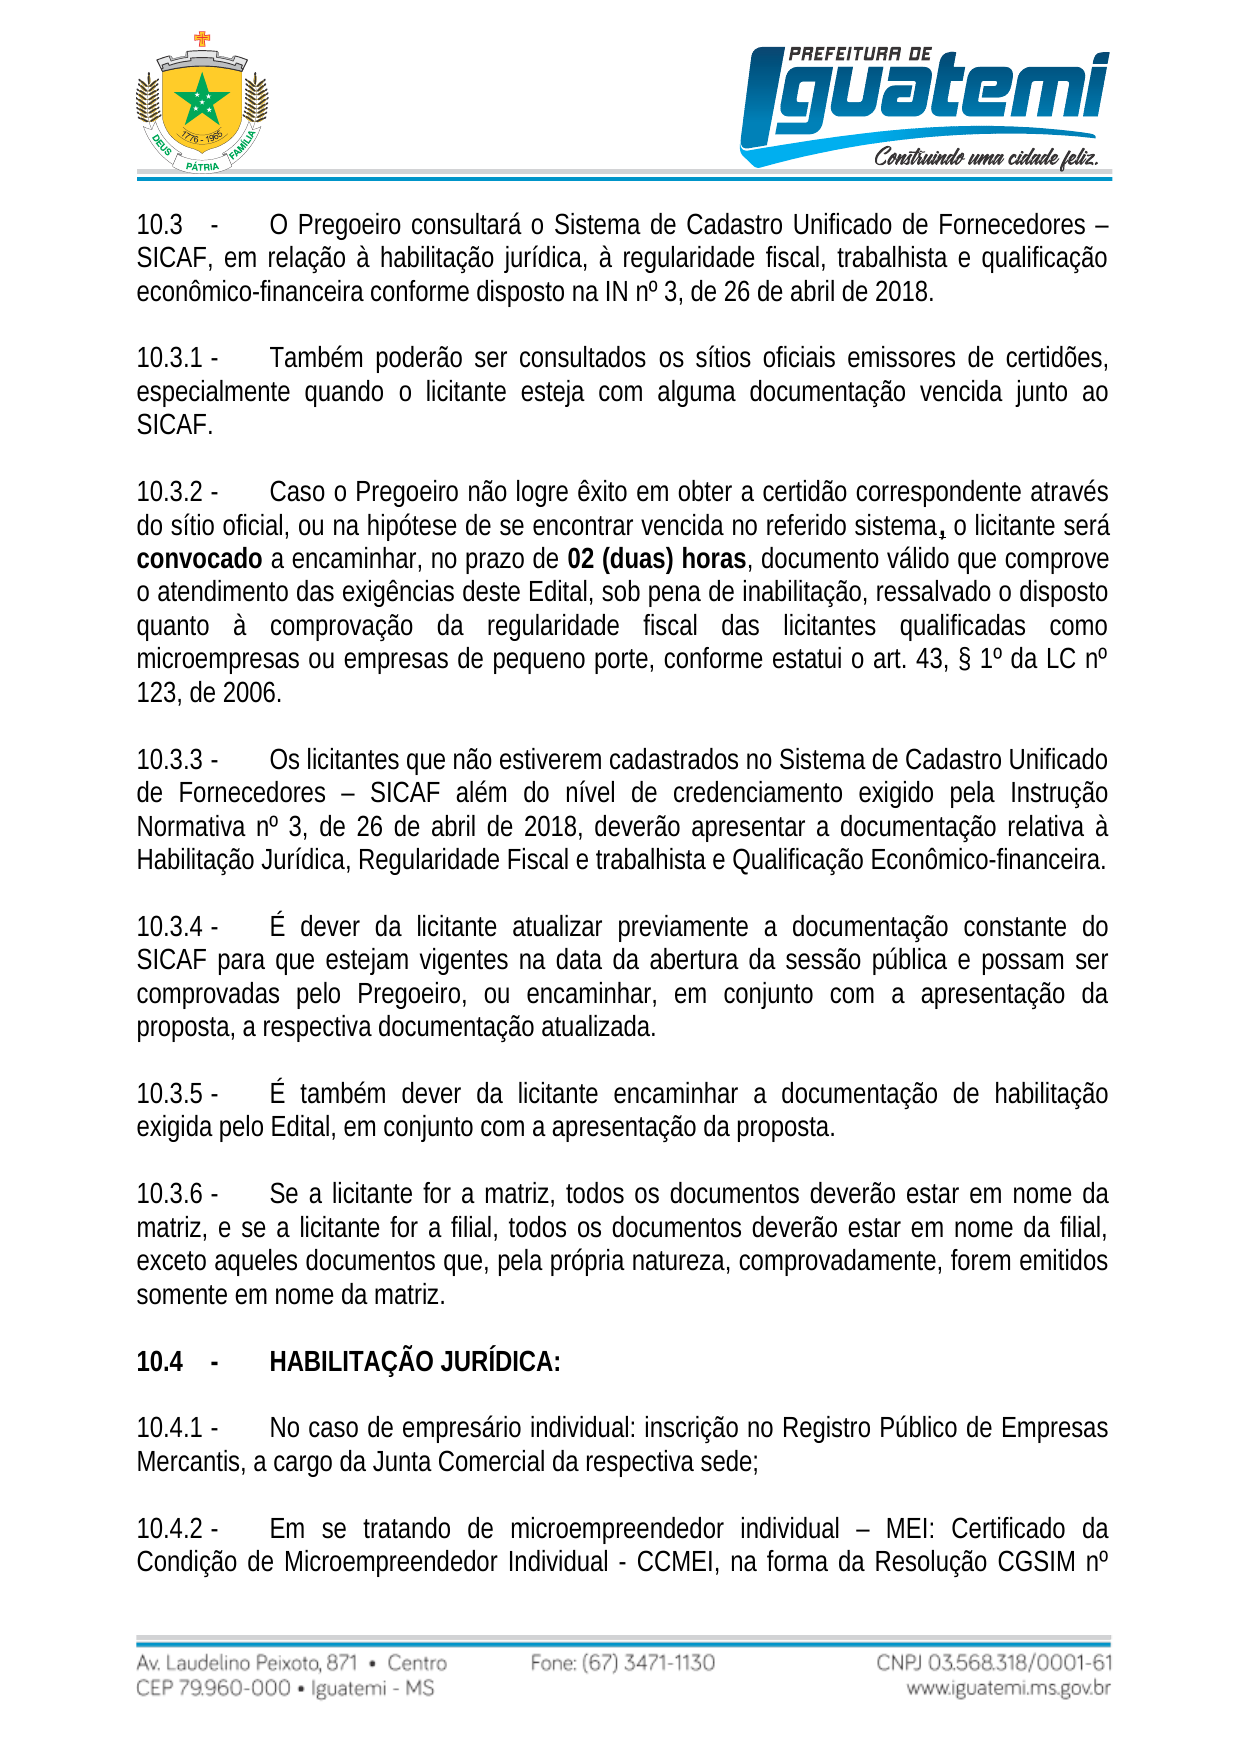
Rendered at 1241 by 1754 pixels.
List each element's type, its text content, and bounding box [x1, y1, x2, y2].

text 10.3.2 - Caso o Pregoeiro não logre êxito em obter a certidão correspondente através do sítio oficial, ou na hipótese de se encontrar vencida no referido sistema, o licitante será convocado a encaminhar, no prazo de 02 (duas) horas, documento válido que comprove o atendimento das exigências deste Edital, sob pena de inabilitação, ressalvado o disposto quanto à comprovação da regularidade fiscal das licitantes qualificadas como microempresas ou empresas de pequeno porte, conforme estatui o art. 43, § 1º da LC nº 123, de 2006. [136, 474, 1110, 708]
text 10.3.5 - É também dever da licitante encaminhar a documentação de habilitação exigida pelo Edital, em conjunto com a apresentação da proposta. [136, 1076, 1110, 1143]
text 10.3 - O Pregoeiro consultará o Sistema de Cadastro Unificado de Fornecedores – SICAF, em relação à habilitação jurídica, à regularidade fiscal, trabalhista e qualificação econômico-financeira conforme disposto na IN nº 3, de 26 de abril de 2018. [136, 207, 1110, 307]
text 10.3.4 - É dever da licitante atualizar previamente a documentação constante do SICAF para que estejam vigentes na data da abertura da sessão pública e possam ser comprovadas pelo Pregoeiro, ou encaminhar, em conjunto com a apresentação da proposta, a respectiva documentação atualizada. [136, 909, 1110, 1043]
picture [136, 1635, 1113, 1703]
text 10.3.1 - Também poderão ser consultados os sítios oficiais emissores de certidões, especialmente quando o licitante esteja com alguma documentação vencida junto ao SICAF. [136, 341, 1110, 441]
text 10.3.6 - Se a licitante for a matriz, todos os documentos deverão estar em nome da matriz, e se a licitante for a filial, todos os documentos deverão estar em nome da filial, exceto aqueles documentos que, pela própria natureza, comprovadamente, forem emitidos somente em nome da matriz. [136, 1176, 1110, 1310]
list 10.4 - HABILITAÇÃO JURÍDICA: [136, 1344, 1110, 1377]
text 10.3.3 - Os licitantes que não estiverem cadastrados no Sistema de Cadastro Unificado de Fornecedores – SICAF além do nível de credenciamento exigido pela Instrução Normativa nº 3, de 26 de abril de 2018, deverão apresentar a documentação relativa à Habilitação Jurídica, Regularidade Fiscal e trabalhista e Qualificação Econômico-financeira. [136, 742, 1110, 876]
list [136, 1511, 1110, 1578]
list 10.4.1 - No caso de empresário individual: inscrição no Registro Público de Empresas Mercantis, a cargo da Junta Comercial da respectiva sede; [136, 1411, 1110, 1477]
